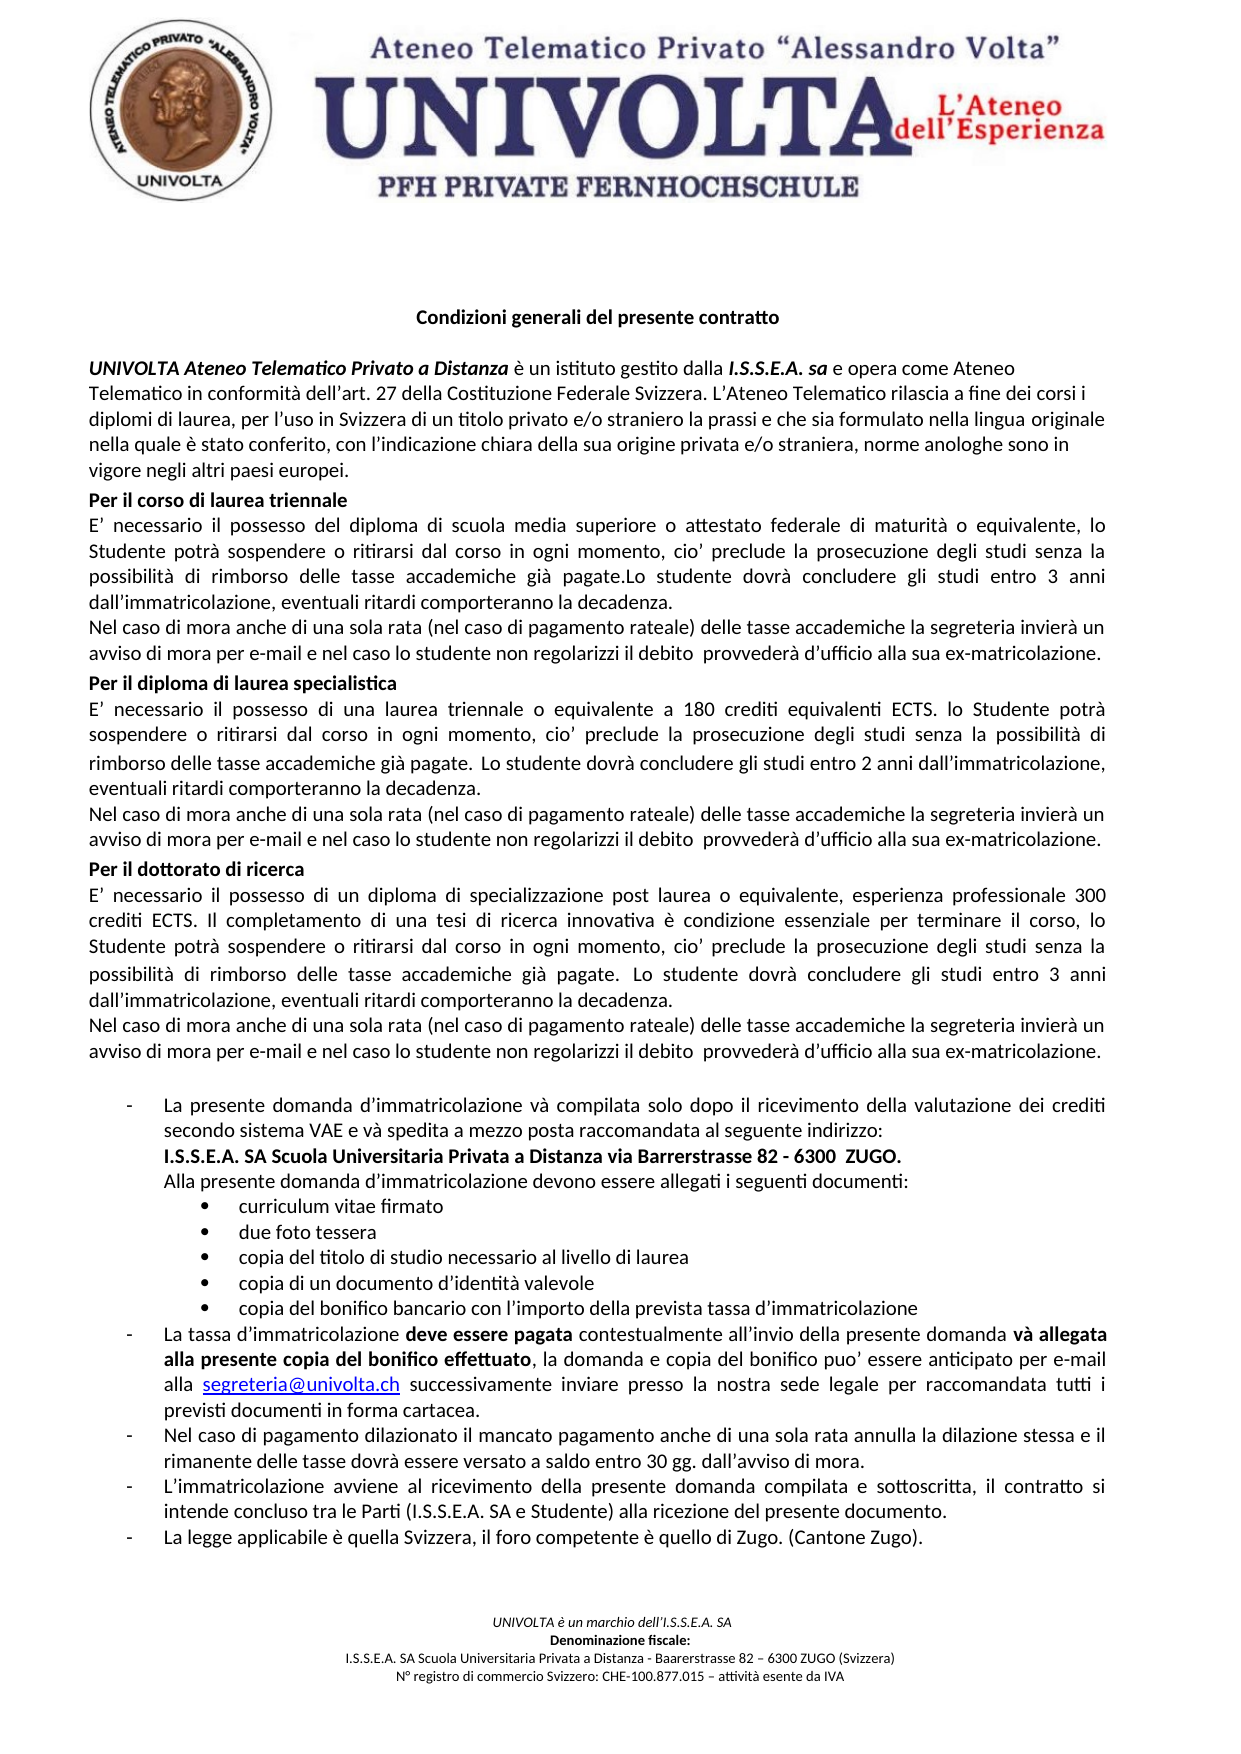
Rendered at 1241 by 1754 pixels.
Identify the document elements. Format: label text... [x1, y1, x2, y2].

text Nel caso di mora anche di una sola rata (nel caso di pagamento rateale) delle tasse accademiche la segreteria invierà un avviso di mora per e-mail e nel caso lo studente non regolarizzi il debito provvederà d’ufficio alla sua ex-matricolazione. [89, 1012, 1107, 1063]
list due foto tessera [201, 1219, 1107, 1244]
list L’immatricolazione avviene al ricevimento della presente domanda compilata e sottoscritta, il contratto si intende concluso tra le Parti (I.S.S.E.A. SA e Studente) alla ricezione del presente documento. [126, 1473, 1107, 1524]
text Nel caso di mora anche di una sola rata (nel caso di pagamento rateale) delle tasse accademiche la segreteria invierà un avviso di mora per e-mail e nel caso lo studente non regolarizzi il debito provvederà d’ufficio alla sua ex-matricolazione. [89, 801, 1107, 852]
list Nel caso di pagamento dilazionato il mancato pagamento anche di una sola rata annulla la dilazione stessa e il rimanente delle tasse dovrà essere versato a saldo entro 30 gg. dall’avviso di mora. [126, 1422, 1107, 1473]
list copia di un documento d’identità valevole [201, 1270, 1107, 1295]
text Per il diploma di laurea specialistica [89, 670, 1107, 696]
list copia del bonifico bancario con l’importo della prevista tassa d’immatricolazione [201, 1295, 1107, 1321]
text E’ necessario il possesso del diploma di scuola media superiore o attestato federale di maturità o equivalente, lo Studente potrà sospendere o ritirarsi dal corso in ogni momento, cio’ preclude la prosecuzione degli studi senza la possibilità di rimborso delle tasse accademiche già pagate.Lo studente dovrà concludere gli studi entro 3 anni dall’immatricolazione, eventuali ritardi comporteranno la decadenza. [89, 513, 1107, 614]
list La presente domanda d’immatricolazione và compilata solo dopo il ricevimento della valutazione dei crediti secondo sistema VAE e và spedita a mezzo posta raccomandata al seguente indirizzo: [126, 1092, 1107, 1143]
list La tassa d’immatricolazione deve essere pagata contestualmente all’invio della presente domanda và allegata alla presente copia del bonifico effettuato, la domanda e copia del bonifico puo’ essere anticipato per e-mail alla segreteria@univolta.ch successivamente inviare presso la nostra sede legale per raccomandata tutti i previsti documenti in forma cartacea. [126, 1321, 1107, 1422]
text UNIVOLTA Ateneo Telematico Privato a Distanza è un istituto gestito dalla I.S.S.E.A. sa e opera come Ateneo Telematico in conformità dell’art. 27 della Costituzione Federale Svizzera. L’Ateneo Telematico rilascia a fine dei corsi i diplomi di laurea, per l’uso in Svizzera di un titolo privato e/o straniero la prassi e che sia formulato nella lingua originale nella quale è stato conferito, con l’indicazione chiara della sua origine privata e/o straniera, norme anologhe sono in vigore negli altri paesi europei. [89, 355, 1107, 482]
list La legge applicabile è quella Svizzera, il foro competente è quello di Zugo. (Cantone Zugo). [126, 1524, 1107, 1549]
text Condizioni generali del presente contratto [89, 304, 1107, 330]
text Alla presente domanda d’immatricolazione devono essere allegati i seguenti documenti: [164, 1168, 1107, 1194]
text Nel caso di mora anche di una sola rata (nel caso di pagamento rateale) delle tasse accademiche la segreteria invierà un avviso di mora per e-mail e nel caso lo studente non regolarizzi il debito provvederà d’ufficio alla sua ex-matricolazione. [89, 614, 1107, 665]
text E’ necessario il possesso di una laurea triennale o equivalente a 180 crediti equivalenti ECTS. lo Studente potrà sospendere o ritirarsi dal corso in ogni momento, cio’ preclude la prosecuzione degli studi senza la possibilità di rimborso delle tasse accademiche già pagate. Lo studente dovrà concludere gli studi entro 2 anni dall’immatricolazione, eventuali ritardi comporteranno la decadenza. [89, 696, 1107, 801]
list curriculum vitae firmato [201, 1194, 1107, 1219]
text E’ necessario il possesso di un diploma di specializzazione post laurea o equivalente, esperienza professionale 300 crediti ECTS. Il completamento di una tesi di ricerca innovativa è condizione essenziale per terminare il corso, lo Studente potrà sospendere o ritirarsi dal corso in ogni momento, cio’ preclude la prosecuzione degli studi senza la possibilità di rimborso delle tasse accademiche già pagate. Lo studente dovrà concludere gli studi entro 3 anni dall’immatricolazione, eventuali ritardi comporteranno la decadenza. [89, 882, 1107, 1012]
picture [88, 17, 1108, 203]
text I.S.S.E.A. SA Scuola Universitaria Privata a Distanza via Barrerstrasse 82 - 6300 ZUGO. [164, 1143, 1107, 1168]
text Per il dottorato di ricerca [89, 857, 1107, 882]
list copia del titolo di studio necessario al livello di laurea [201, 1244, 1107, 1270]
text Per il corso di laurea triennale [89, 487, 1107, 513]
